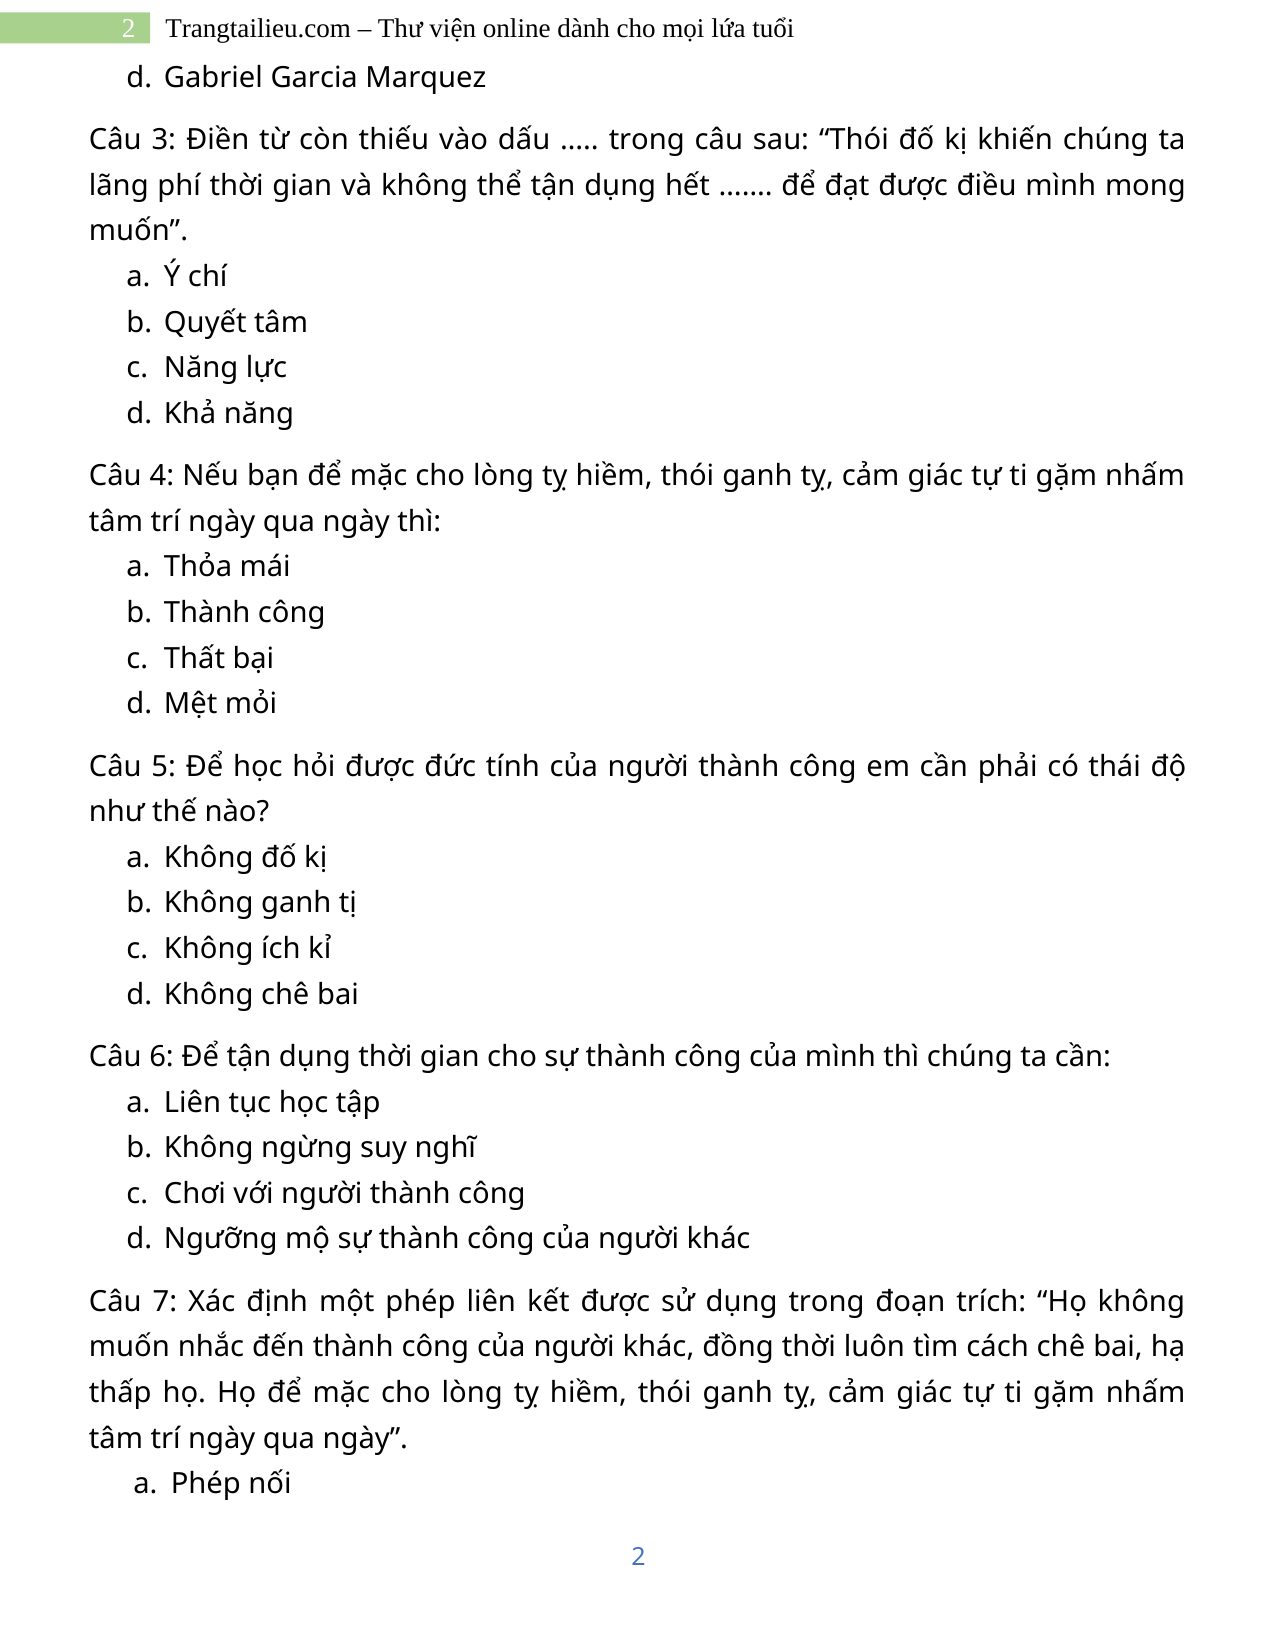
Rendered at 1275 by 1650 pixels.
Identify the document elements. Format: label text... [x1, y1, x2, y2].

text Câu 7: Xác định một phép liên kết được sử dụng trong đoạn trích: “Họ không muốn nhắc đến thành công của người khác, đồng thời luôn tìm cách chê bai, hạ thấp họ. Họ để mặc cho lòng tỵ hiềm, thói ganh tỵ, cảm giác tự ti gặm nhấm tâm trí ngày qua ngày”. [89, 1280, 1187, 1457]
text Câu 6: Để tận dụng thời gian cho sự thành công của mình thì chúng ta cần: [89, 1035, 1187, 1075]
text Câu 4: Nếu bạn để mặc cho lòng tỵ hiềm, thói ganh tỵ, cảm giác tự ti gặm nhấm tâm trí ngày qua ngày thì: [89, 454, 1187, 540]
list Không đố kị [126, 836, 1187, 876]
text Câu 3: Điền từ còn thiếu vào dấu ….. trong câu sau: “Thói đố kị khiến chúng ta lãng phí thời gian và không thể tận dụng hết ……. để đạt được điều mình mong muốn”. [89, 118, 1187, 249]
list Không ngừng suy nghĩ [126, 1127, 1187, 1166]
list Chơi với người thành công [126, 1172, 1187, 1212]
list Quyết tâm [126, 301, 1187, 341]
text Câu 5: Để học hỏi được đức tính của người thành công em cần phải có thái độ như thế nào? [89, 745, 1187, 830]
list Không chê bai [126, 973, 1187, 1013]
list Năng lực [126, 347, 1187, 386]
list Gabriel Garcia Marquez [126, 56, 1187, 96]
list Không ích kỉ [126, 927, 1187, 967]
list Không ganh tị [126, 882, 1187, 921]
list Ý chí [126, 255, 1187, 295]
list Thất bại [126, 637, 1187, 677]
list Mệt mỏi [126, 683, 1187, 722]
list Liên tục học tập [126, 1081, 1187, 1121]
list Thành công [126, 591, 1187, 631]
list Phép nối [133, 1463, 1187, 1502]
list Khả năng [126, 392, 1187, 432]
list Ngưỡng mộ sự thành công của người khác [126, 1218, 1187, 1257]
list Thỏa mái [126, 546, 1187, 585]
